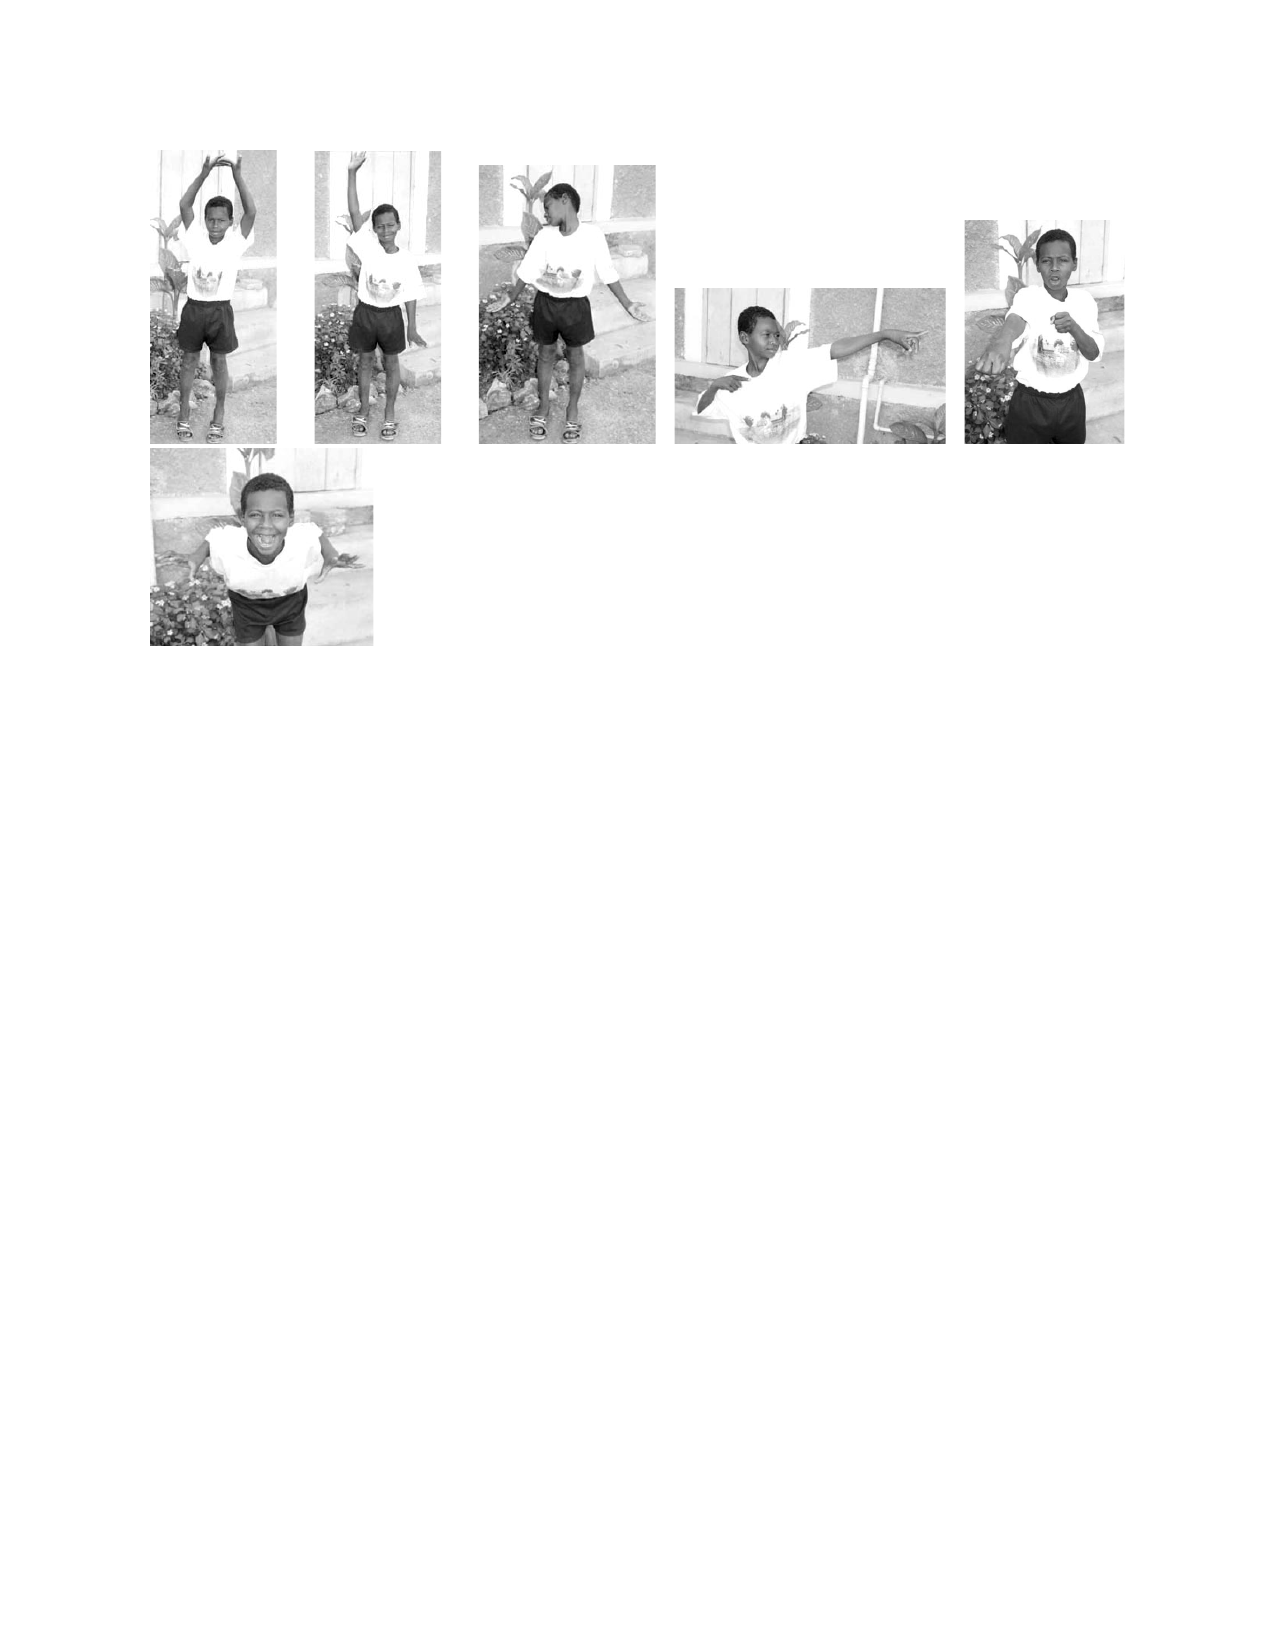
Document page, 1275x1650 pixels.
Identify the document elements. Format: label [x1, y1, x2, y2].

picture [964, 220, 1125, 444]
picture [674, 288, 946, 444]
picture [150, 448, 374, 646]
picture [150, 150, 277, 444]
picture [478, 165, 656, 444]
picture [314, 151, 442, 444]
